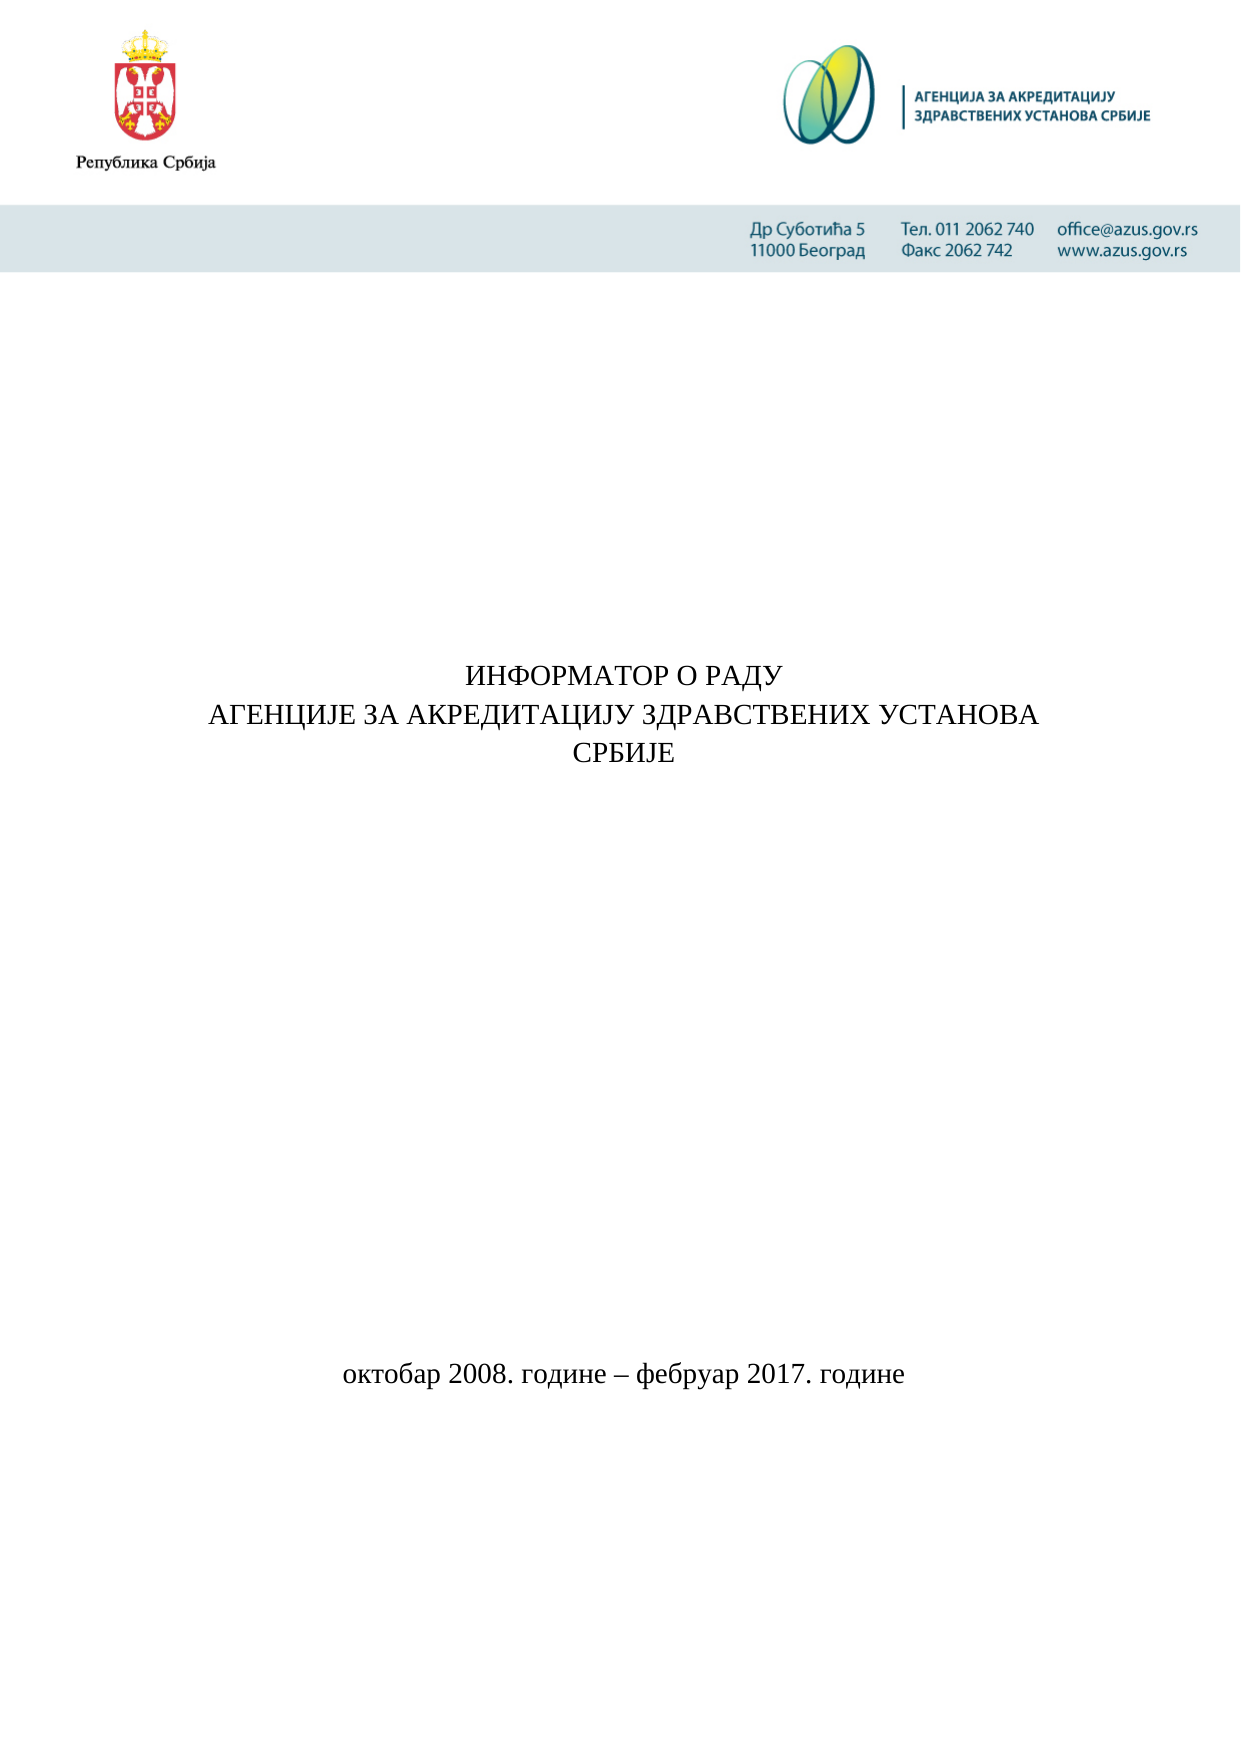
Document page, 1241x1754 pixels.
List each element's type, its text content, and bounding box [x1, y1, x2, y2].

text АГЕНЦИЈЕ ЗА АКРЕДИТАЦИЈУ ЗДРАВСТВЕНИХ УСТАНОВА СРБИЈЕ [187, 697, 1060, 769]
text ИНФОРМАТОР О РАДУ [187, 658, 1060, 692]
picture [0, 0, 1241, 275]
text октобар 2008. године – фебруар 2017. године [187, 1356, 1060, 1390]
